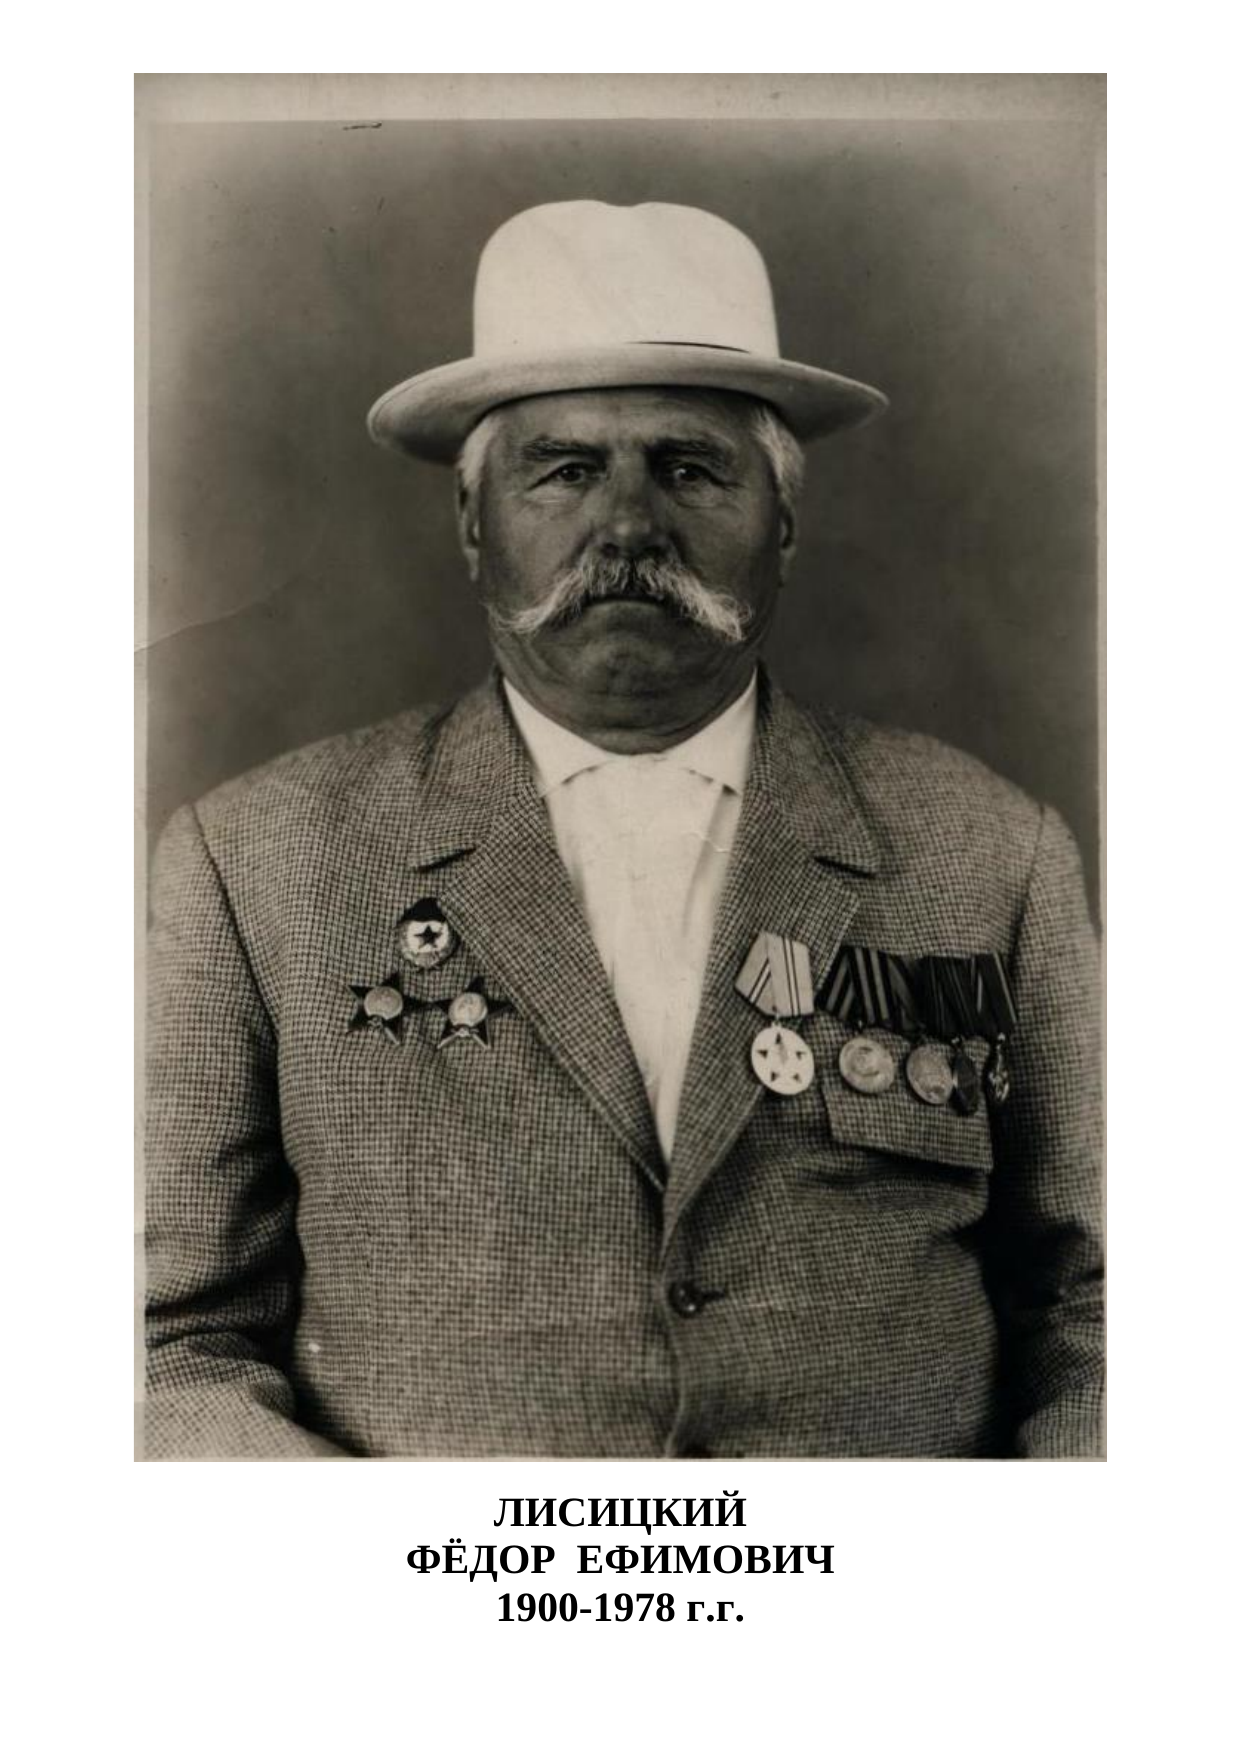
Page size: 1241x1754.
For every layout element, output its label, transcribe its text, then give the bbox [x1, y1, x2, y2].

text ФЁДОР ЕФИМОВИЧ [74, 1535, 1167, 1583]
text ЛИСИЦКИЙ [74, 1487, 1167, 1535]
text 1900-1978 г.г. [74, 1583, 1167, 1631]
picture [133, 73, 1107, 1462]
